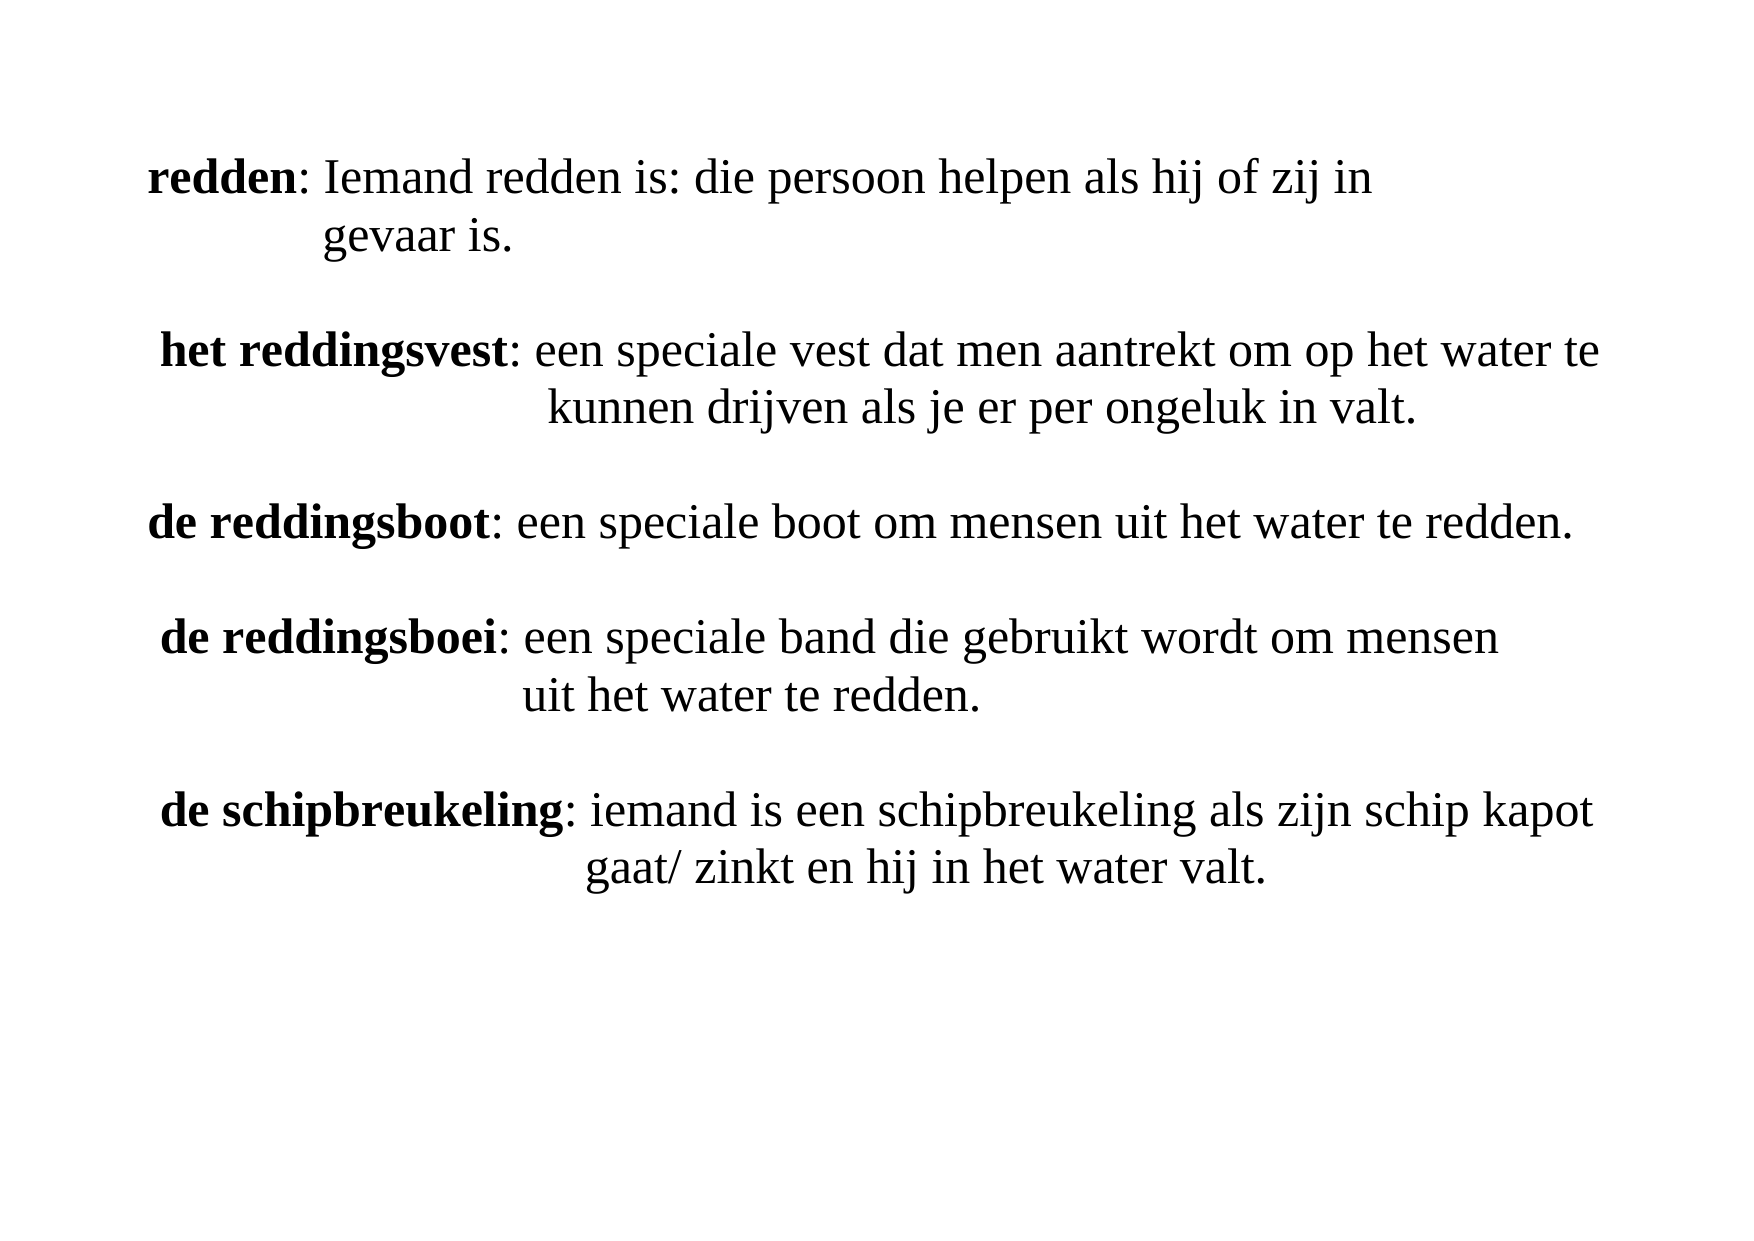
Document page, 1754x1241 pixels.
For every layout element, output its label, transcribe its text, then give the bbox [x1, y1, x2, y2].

text de reddingsboei: een speciale band die gebruikt wordt om mensen [147, 607, 1607, 664]
text het reddingsvest: een speciale vest dat men aantrekt om op het water te [147, 319, 1607, 377]
text gevaar is. [147, 204, 1607, 262]
text uit het water te redden. [147, 664, 1607, 722]
text gaat/ zinkt en hij in het water valt. [147, 837, 1607, 894]
text de schipbreukeling: iemand is een schipbreukeling als zijn schip kapot [147, 779, 1607, 837]
text de reddingsboot: een speciale boot om mensen uit het water te redden. [147, 492, 1607, 549]
text kunnen drijven als je er per ongeluk in valt. [147, 377, 1607, 434]
text redden: Iemand redden is: die persoon helpen als hij of zij in [147, 147, 1607, 204]
